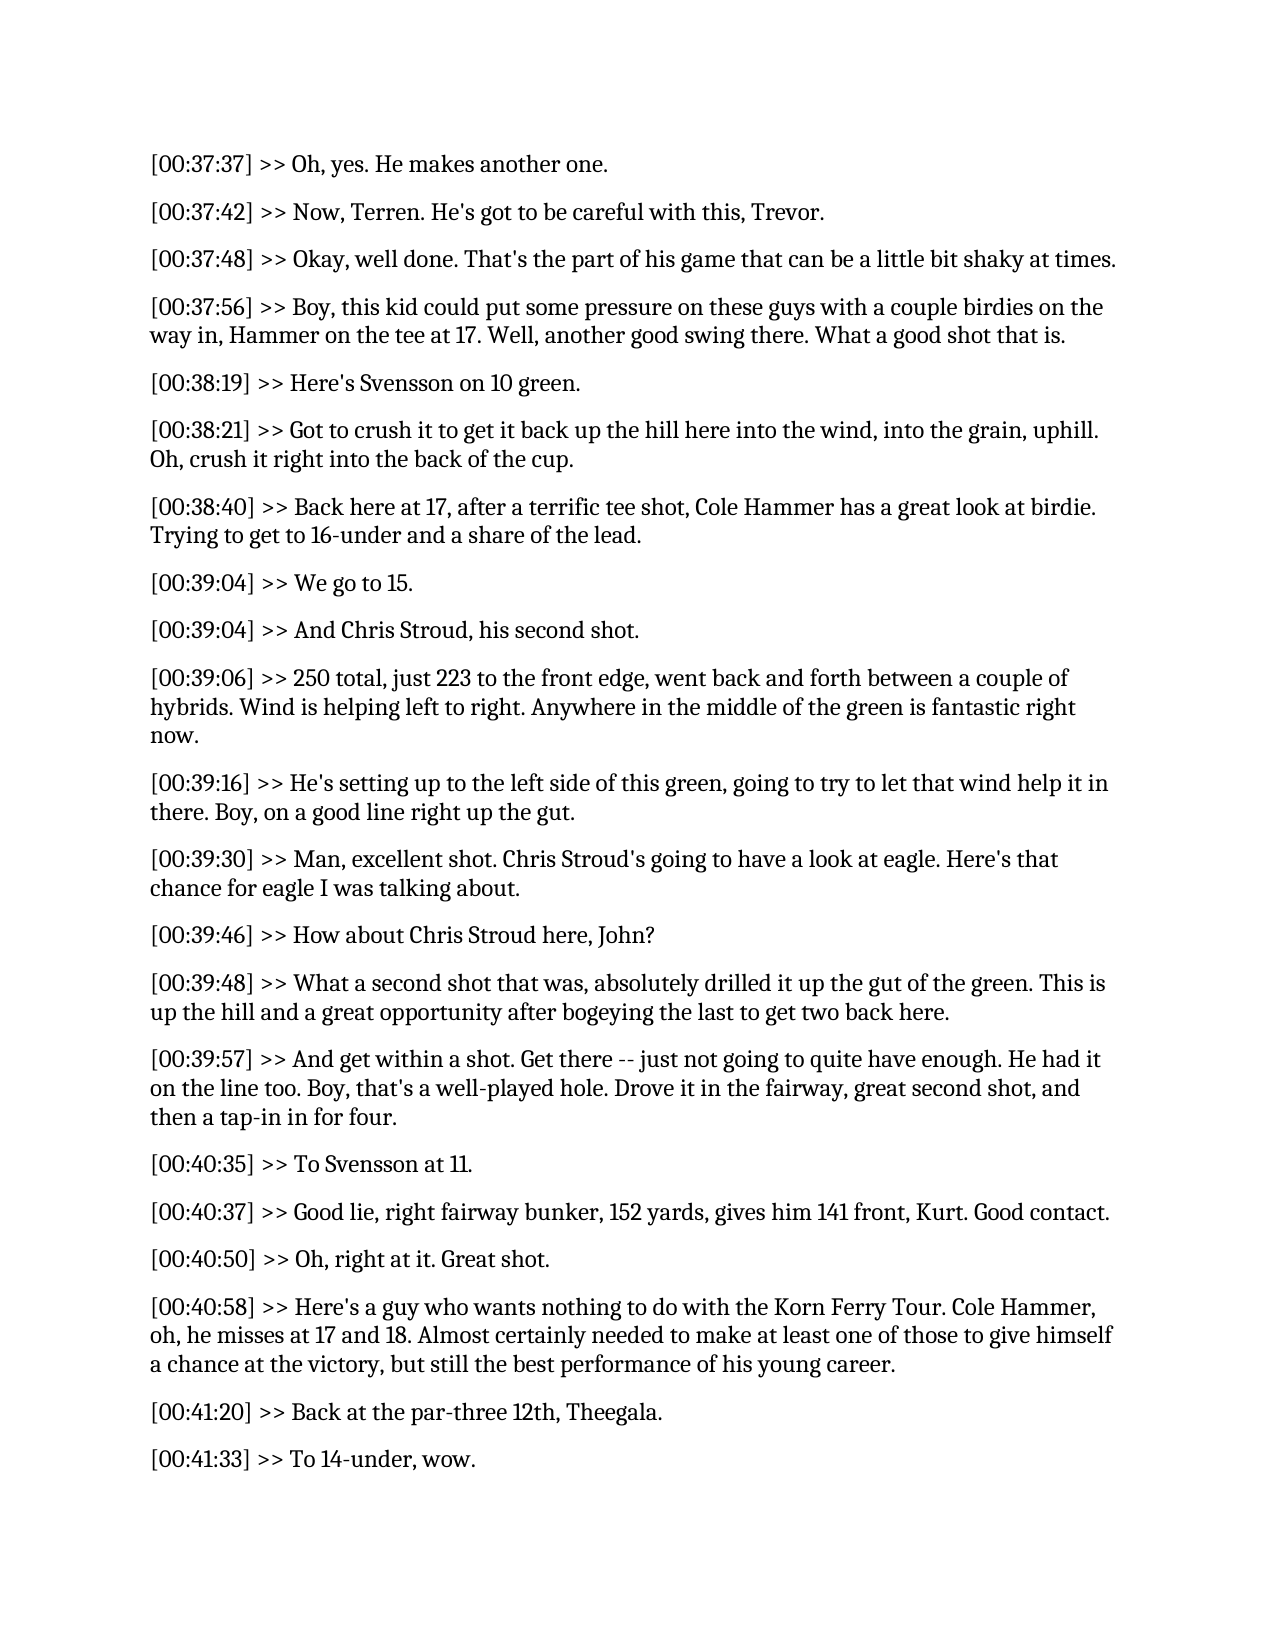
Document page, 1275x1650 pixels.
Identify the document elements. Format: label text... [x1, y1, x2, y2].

text [00:39:04] >> We go to 15. [150, 569, 1125, 597]
text [00:37:37] >> Oh, yes. He makes another one. [150, 150, 1125, 179]
text [00:38:40] >> Back here at 17, after a terrific tee shot, Cole Hammer has a great look at birdie. Trying to get to 16-under and a share of the lead. [150, 492, 1125, 550]
text [00:40:50] >> Oh, right at it. Great shot. [150, 1245, 1125, 1274]
text [00:39:57] >> And get within a shot. Get there -- just not going to quite have enough. He had it on the line too. Boy, that's a well-played hole. Drove it in the fairway, great second shot, and then a tap-in in for four. [150, 1045, 1125, 1131]
text [00:37:56] >> Boy, this kid could put some pressure on these guys with a couple birdies on the way in, Hammer on the tee at 17. Well, another good swing there. What a good shot that is. [150, 292, 1125, 350]
text [00:38:21] >> Got to crush it to get it back up the hill here into the wind, into the grain, uphill. Oh, crush it right into the back of the cup. [150, 416, 1125, 474]
text [00:39:46] >> How about Chris Stroud here, John? [150, 921, 1125, 950]
text [00:39:06] >> 250 total, just 223 to the front edge, went back and forth between a couple of hybrids. Wind is helping left to right. Anywhere in the middle of the green is fantastic right now. [150, 664, 1125, 750]
text [00:39:48] >> What a second shot that was, absolutely drilled it up the gut of the green. This is up the hill and a great opportunity after bogeying the last to get two back here. [150, 969, 1125, 1026]
text [00:40:37] >> Good lie, right fairway bunker, 152 yards, gives him 141 front, Kurt. Good contact. [150, 1197, 1125, 1226]
text [00:41:20] >> Back at the par-three 12th, Theegala. [150, 1397, 1125, 1426]
text [00:40:35] >> To Svensson at 11. [150, 1150, 1125, 1179]
text [00:39:04] >> And Chris Stroud, his second shot. [150, 616, 1125, 645]
text [00:39:30] >> Man, excellent shot. Chris Stroud's going to have a look at eagle. Here's that chance for eagle I was talking about. [150, 845, 1125, 902]
text [00:39:16] >> He's setting up to the left side of this green, going to try to let that wind help it in there. Boy, on a good line right up the gut. [150, 769, 1125, 826]
text [00:37:48] >> Okay, well done. That's the part of his game that can be a little bit shaky at times. [150, 245, 1125, 274]
text [00:38:19] >> Here's Svensson on 10 green. [150, 369, 1125, 397]
text [00:40:58] >> Here's a guy who wants nothing to do with the Korn Ferry Tour. Cole Hammer, oh, he misses at 17 and 18. Almost certainly needed to make at least one of those to give himself a chance at the victory, but still the best performance of his young career. [150, 1292, 1125, 1379]
text [00:41:33] >> To 14-under, wow. [150, 1445, 1125, 1474]
text [00:37:42] >> Now, Terren. He's got to be careful with this, Trevor. [150, 197, 1125, 226]
